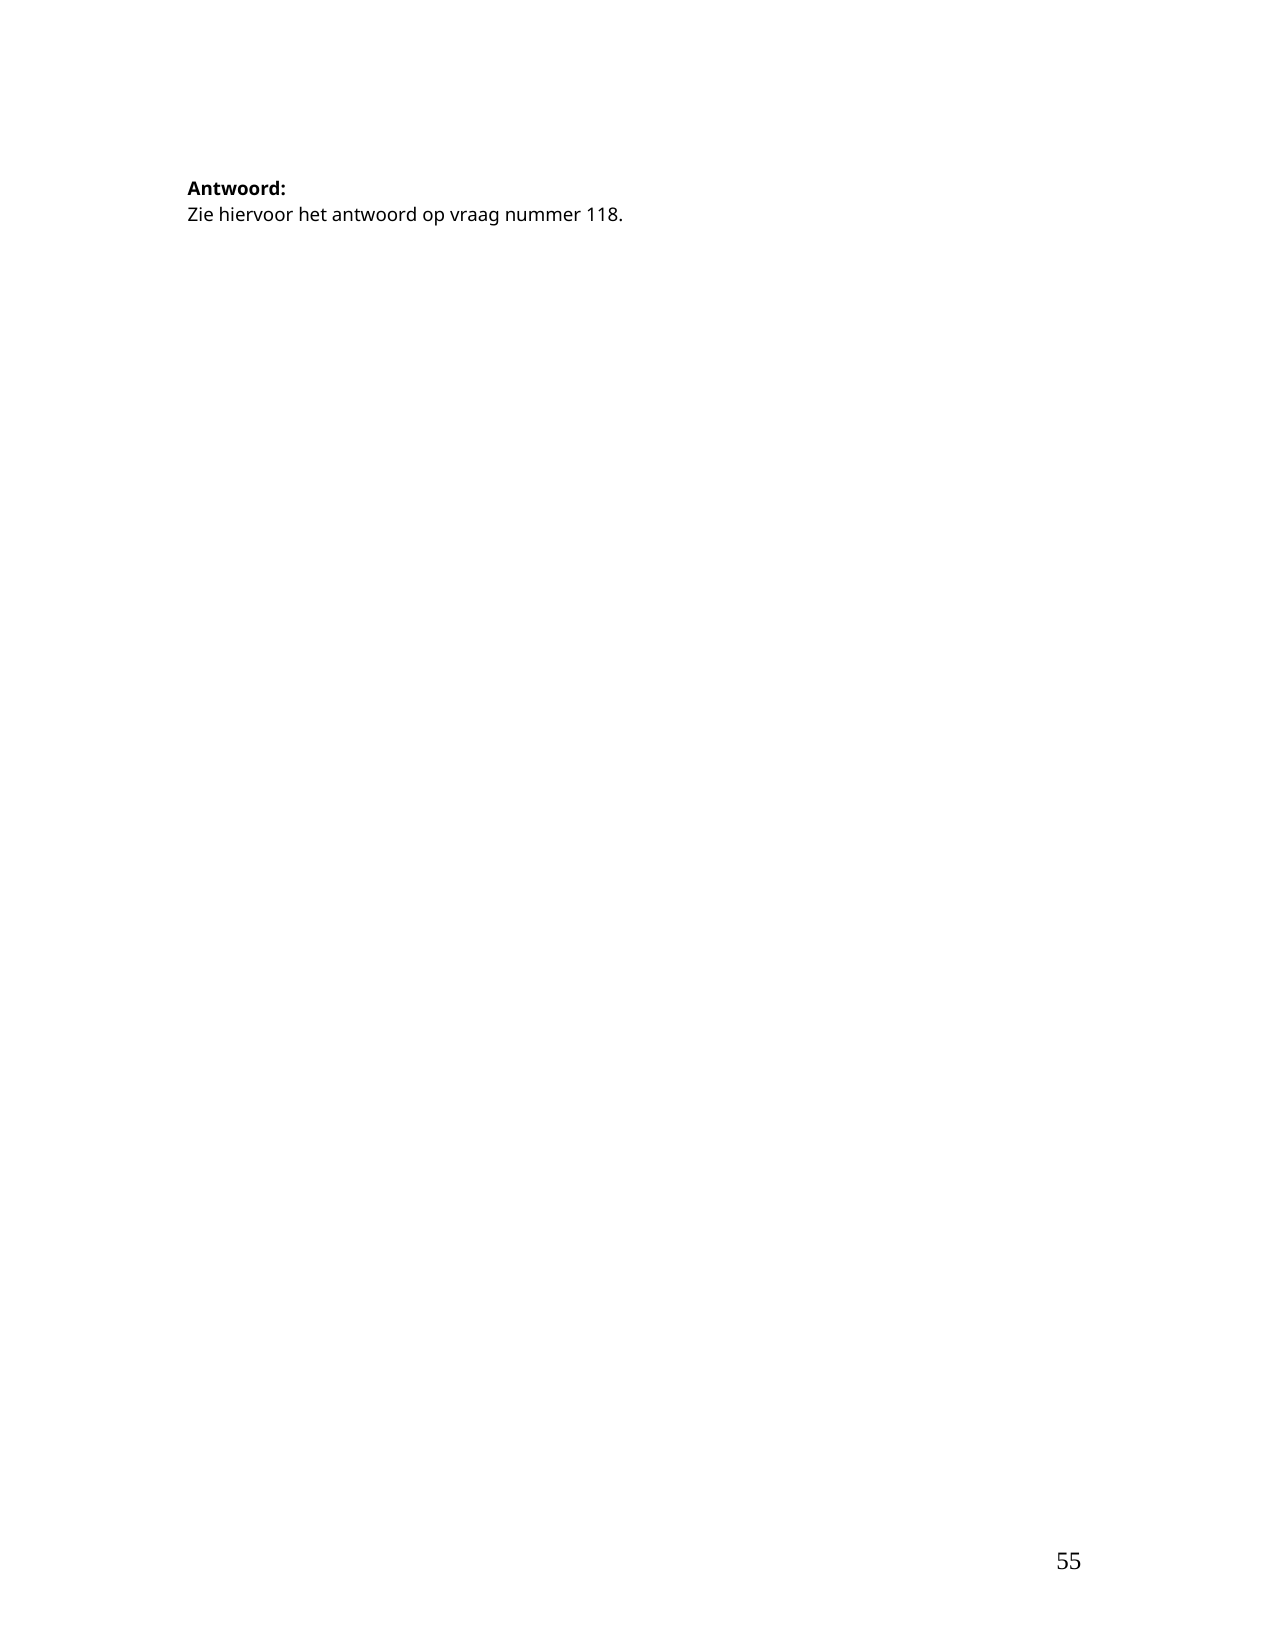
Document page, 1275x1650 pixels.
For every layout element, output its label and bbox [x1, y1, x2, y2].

text [187, 150, 1087, 306]
